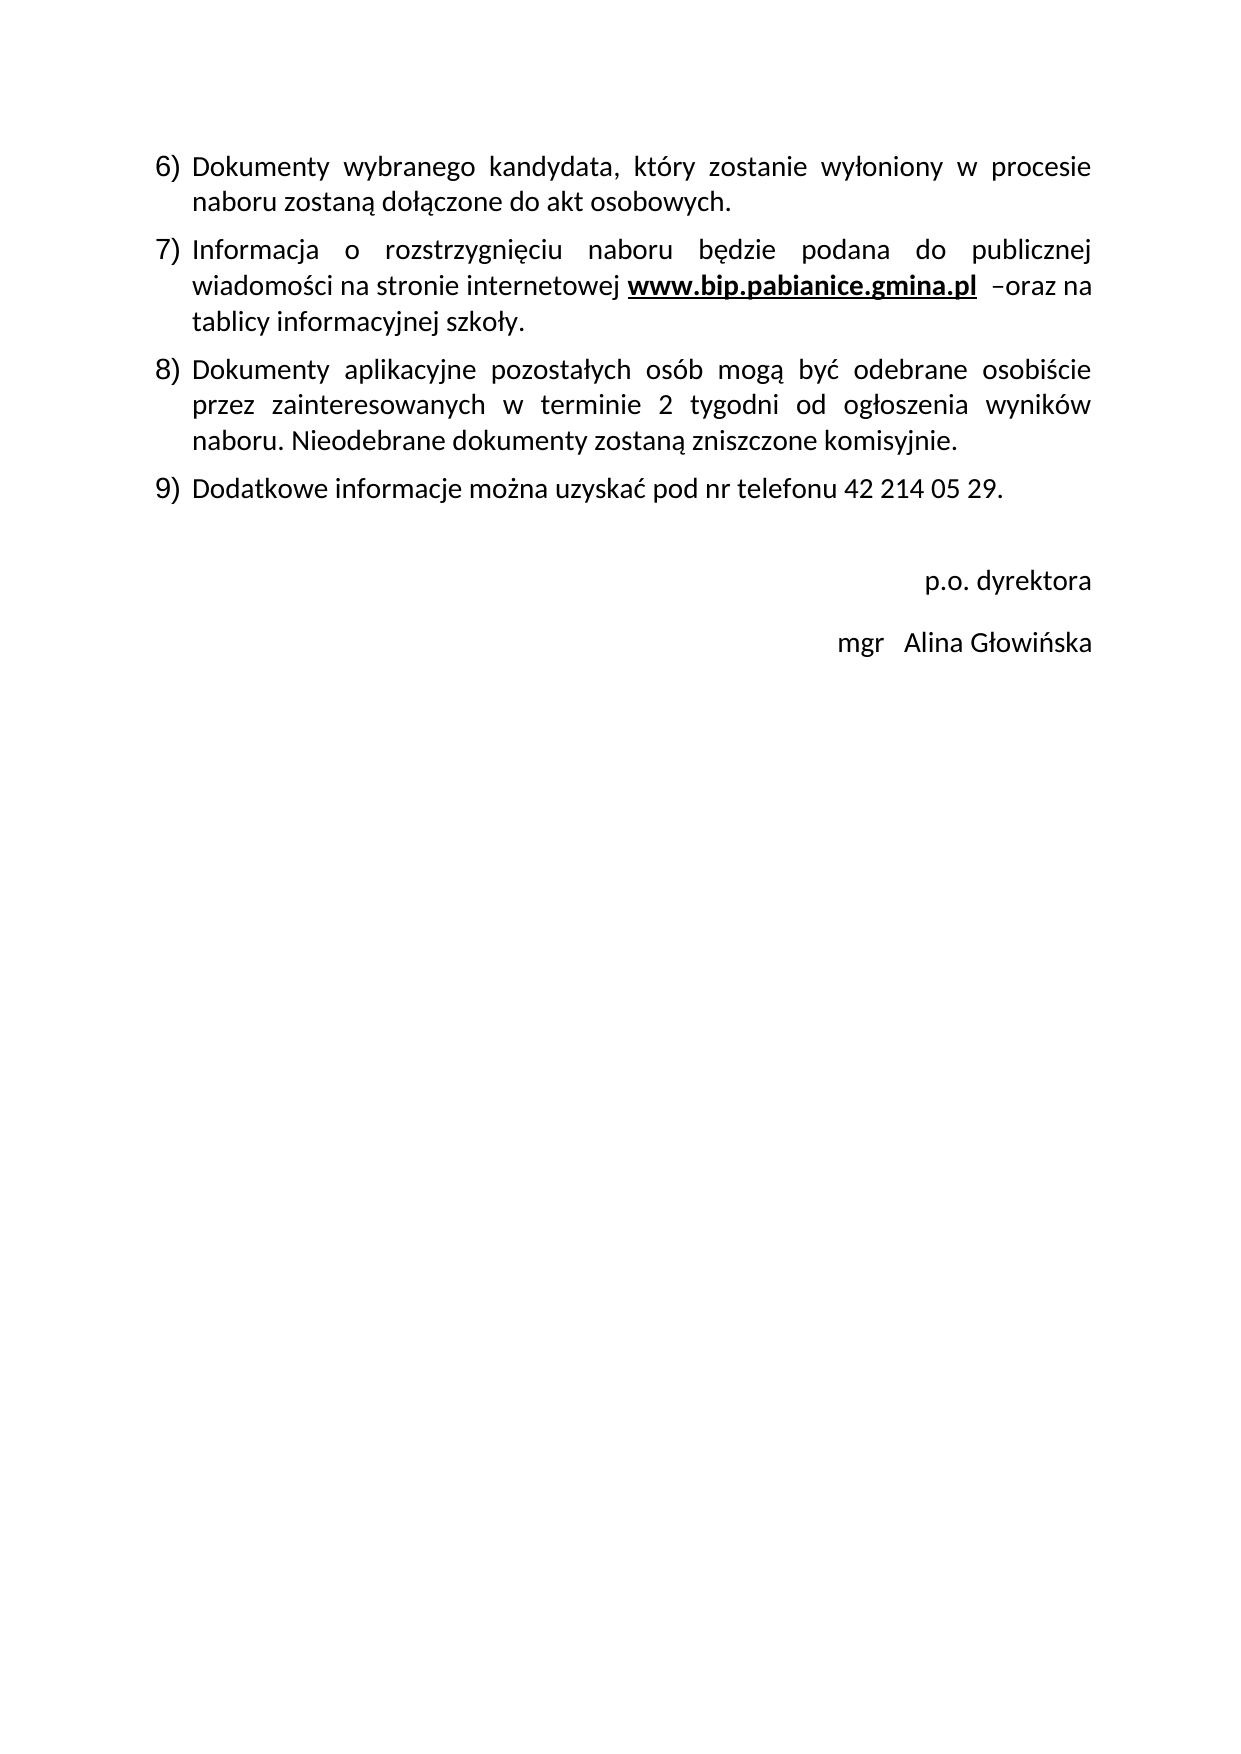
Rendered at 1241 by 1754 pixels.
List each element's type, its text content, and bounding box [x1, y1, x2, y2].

text mgr Alina Głowińska [148, 624, 1093, 660]
list Dodatkowe informacje można uzyskać pod nr telefonu 42 214 05 29. [155, 470, 1093, 506]
list Informacja o rozstrzygnięciu naboru będzie podana do publicznej wiadomości na stronie internetowej www.bip.pabianice.gmina.pl –oraz na tablicy informacyjnej szkoły. [155, 231, 1093, 338]
text p.o. dyrektora [148, 562, 1093, 598]
list Dokumenty aplikacyjne pozostałych osób mogą być odebrane osobiście przez zainteresowanych w terminie 2 tygodni od ogłoszenia wyników naboru. Nieodebrane dokumenty zostaną zniszczone komisyjnie. [155, 351, 1093, 458]
list Dokumenty wybranego kandydata, który zostanie wyłoniony w procesie naboru zostaną dołączone do akt osobowych. [155, 148, 1093, 219]
